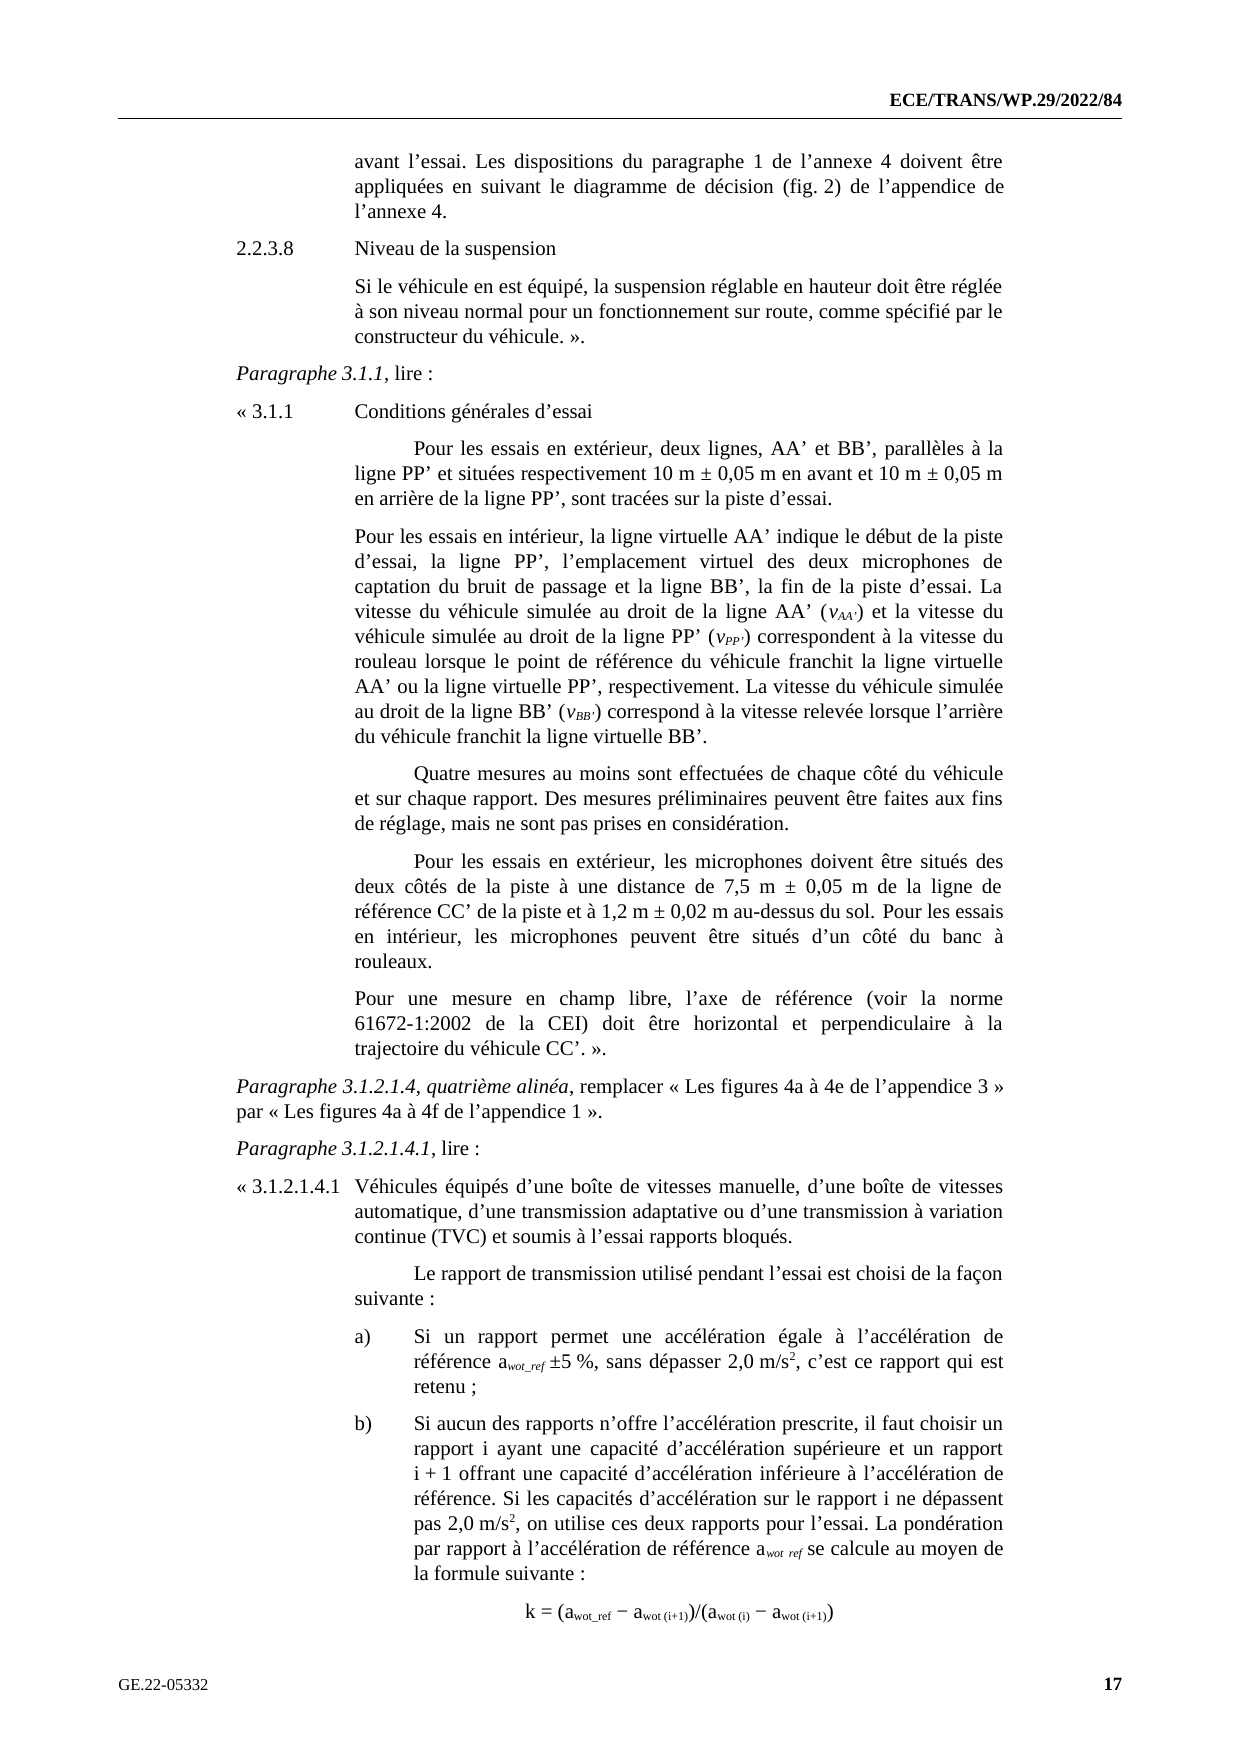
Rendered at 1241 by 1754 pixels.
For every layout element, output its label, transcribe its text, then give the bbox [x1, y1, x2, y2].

text Pour les essais en intérieur, la ligne virtuelle AA’ indique le début de la piste d’essai, la ligne PP’, l’emplacement virtuel des deux microphones de captation du bruit de passage et la ligne BB’, la fin de la piste d’essai. La vitesse du véhicule simulée au droit de la ligne AA’ (vAA’) et la vitesse du véhicule simulée au droit de la ligne PP’ (vPP’) correspondent à la vitesse du rouleau lorsque le point de référence du véhicule franchit la ligne virtuelle AA’ ou la ligne virtuelle PP’, respectivement. La vitesse du véhicule simulée au droit de la ligne BB’ (vBB’) correspond à la vitesse relevée lorsque l’arrière du véhicule franchit la ligne virtuelle BB’. [354, 523, 1004, 748]
text Pour les essais en extérieur, les microphones doivent être situés des deux côtés de la piste à une distance de 7,5 m ± 0,05 m de la ligne de référence CC’ de la piste et à 1,2 m ± 0,02 m au-dessus du sol. Pour les essais en intérieur, les microphones peuvent être situés d’un côté du banc à rouleaux. [354, 848, 1004, 973]
text Paragraphe 3.1.1, lire : [236, 360, 1004, 385]
text k = (awot_ref − awot (i+1))/(awot (i) − awot (i+1)) [354, 1598, 1004, 1623]
text « 3.1.2.1.4.1 Véhicules équipés d’une boîte de vitesses manuelle, d’une boîte de vitesses automatique, d’une transmission adaptative ou d’une transmission à variation continue (TVC) et soumis à l’essai rapports bloqués. [236, 1173, 1004, 1248]
text Pour une mesure en champ libre, l’axe de référence (voir la norme 61672-1:2002 de la CEI) doit être horizontal et perpendiculaire à la trajectoire du véhicule CC’. ». [354, 985, 1004, 1060]
text Paragraphe 3.1.2.1.4, quatrième alinéa, remplacer « Les figures 4a à 4e de l’appendice 3 » par « Les figures 4a à 4f de l’appendice 1 ». [236, 1073, 1004, 1123]
text « 3.1.1 Conditions générales d’essai [236, 398, 1004, 423]
text 2.2.3.8 Niveau de la suspension [236, 235, 1004, 260]
text Si le véhicule en est équipé, la suspension réglable en hauteur doit être réglée à son niveau normal pour un fonctionnement sur route, comme spécifié par le constructeur du véhicule. ». [354, 273, 1004, 348]
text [236, 148, 1004, 223]
text Paragraphe 3.1.2.1.4.1, lire : [236, 1135, 1004, 1160]
text b) Si aucun des rapports n’offre l’accélération prescrite, il faut choisir un rapport i ayant une capacité d’accélération supérieure et un rapport i + 1 offrant une capacité d’accélération inférieure à l’accélération de référence. Si les capacités d’accélération sur le rapport i ne dépassent pas 2,0 m/s2, on utilise ces deux rapports pour l’essai. La pondération par rapport à l’accélération de référence awot ref se calcule au moyen de la formule suivante : [354, 1410, 1004, 1585]
text Le rapport de transmission utilisé pendant l’essai est choisi de la façon suivante : [354, 1260, 1004, 1310]
text Quatre mesures au moins sont effectuées de chaque côté du véhicule et sur chaque rapport. Des mesures préliminaires peuvent être faites aux fins de réglage, mais ne sont pas prises en considération. [354, 760, 1004, 835]
text Pour les essais en extérieur, deux lignes, AA’ et BB’, parallèles à la ligne PP’ et situées respectivement 10 m ± 0,05 m en avant et 10 m ± 0,05 m en arrière de la ligne PP’, sont tracées sur la piste d’essai. [354, 435, 1004, 510]
text a) Si un rapport permet une accélération égale à l’accélération de référence awot_ref ±5 %, sans dépasser 2,0 m/s2, c’est ce rapport qui est retenu ; [354, 1323, 1004, 1398]
